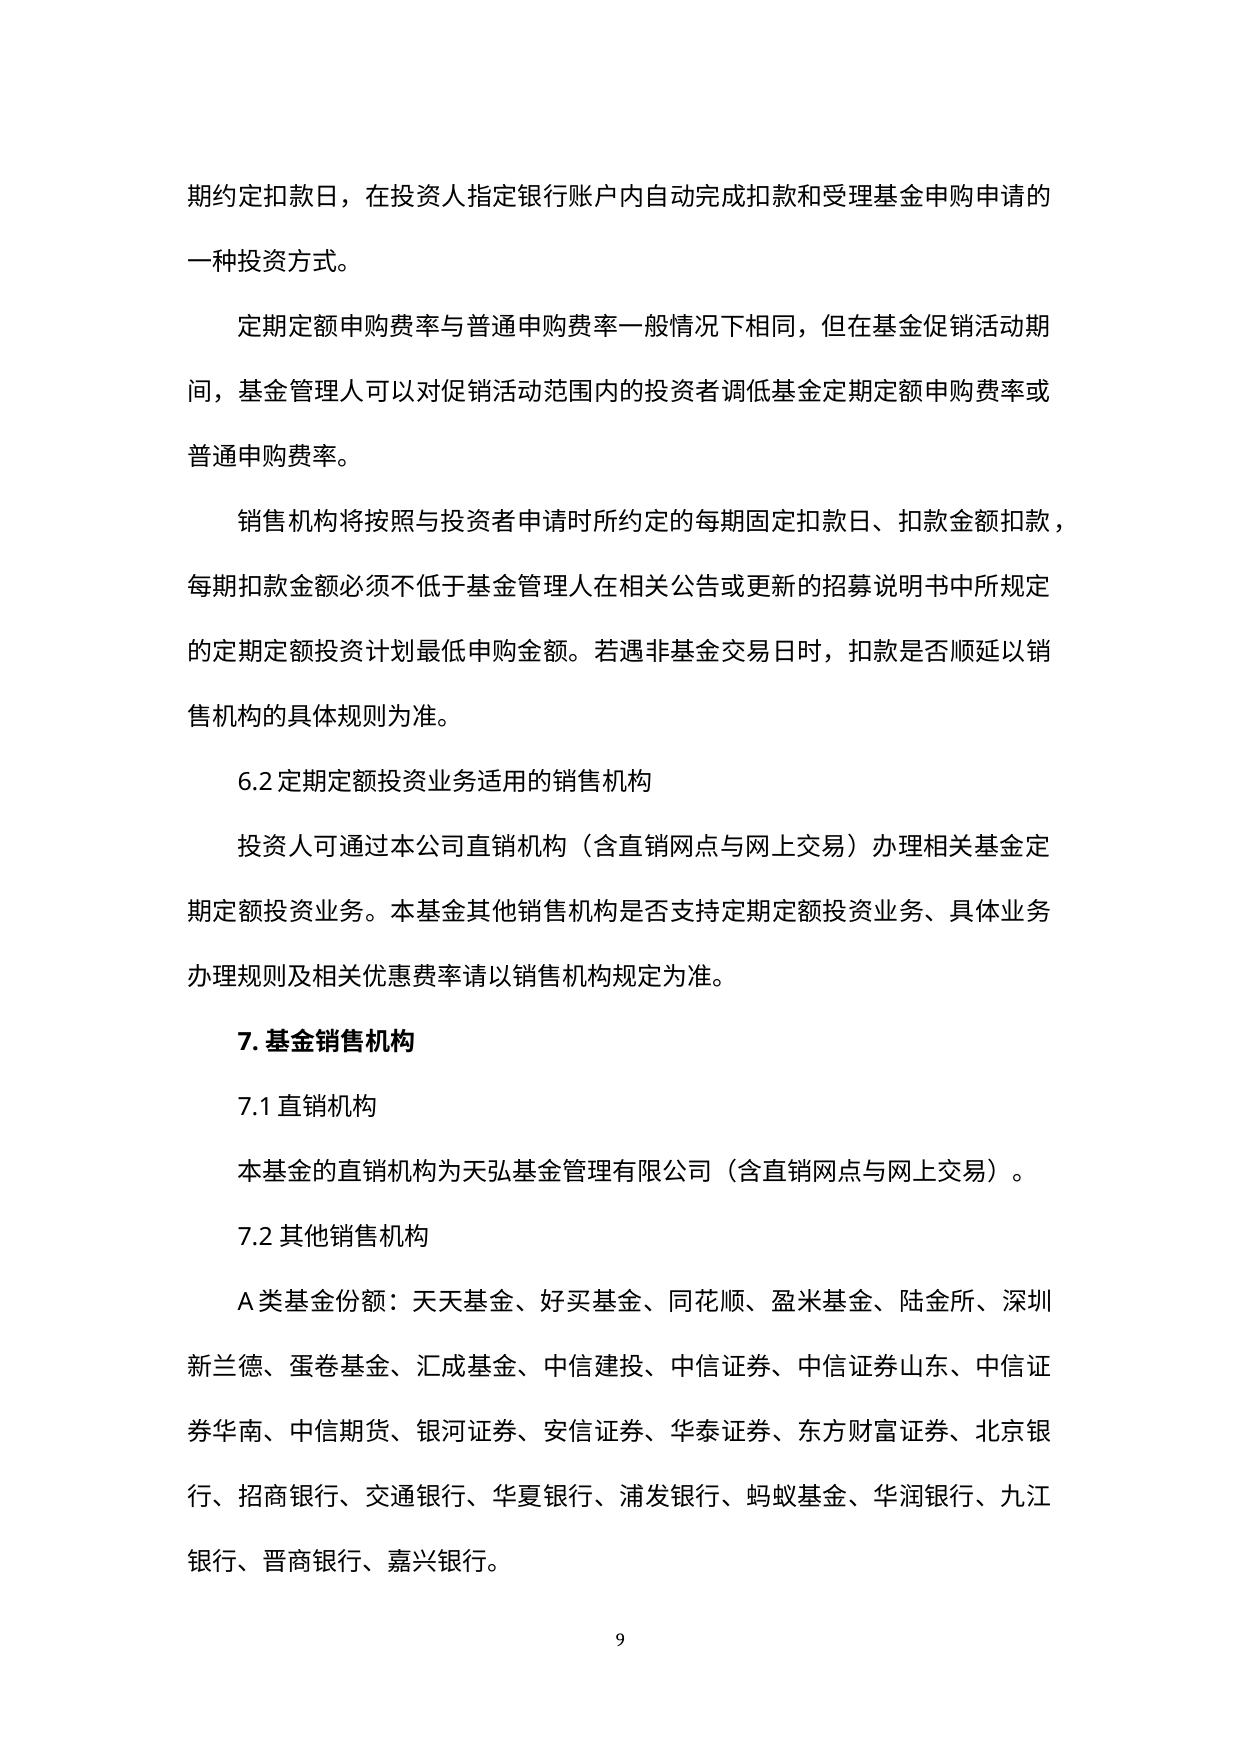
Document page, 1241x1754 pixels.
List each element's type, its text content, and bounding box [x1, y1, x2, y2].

text 7.2 其他销售机构 [187, 1202, 1053, 1267]
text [187, 162, 1053, 292]
text 定期定额申购费率与普通申购费率一般情况下相同，但在基金促销活动期间，基金管理人可以对促销活动范围内的投资者调低基金定期定额申购费率或普通申购费率。 [187, 292, 1053, 487]
text A类基金份额：天天基金、好买基金、同花顺、盈米基金、陆金所、深圳新兰德、蛋卷基金、汇成基金、中信建投、中信证券、中信证券山东、中信证券华南、中信期货、银河证券、安信证券、华泰证券、东方财富证券、北京银行、招商银行、交通银行、华夏银行、浦发银行、蚂蚁基金、华润银行、九江银行、晋商银行、嘉兴银行。 [187, 1267, 1053, 1592]
text 7.1直销机构 [187, 1072, 1053, 1137]
text 7. 基金销售机构 [187, 1007, 1053, 1072]
text 投资人可通过本公司直销机构（含直销网点与网上交易）办理相关基金定期定额投资业务。本基金其他销售机构是否支持定期定额投资业务、具体业务办理规则及相关优惠费率请以销售机构规定为准。 [187, 812, 1053, 1007]
text 销售机构将按照与投资者申请时所约定的每期固定扣款日、扣款金额扣款，每期扣款金额必须不低于基金管理人在相关公告或更新的招募说明书中所规定的定期定额投资计划最低申购金额。若遇非基金交易日时，扣款是否顺延以销售机构的具体规则为准。 [187, 487, 1053, 747]
text 6.2定期定额投资业务适用的销售机构 [187, 747, 1053, 812]
text 本基金的直销机构为天弘基金管理有限公司（含直销网点与网上交易）。 [187, 1137, 1053, 1202]
